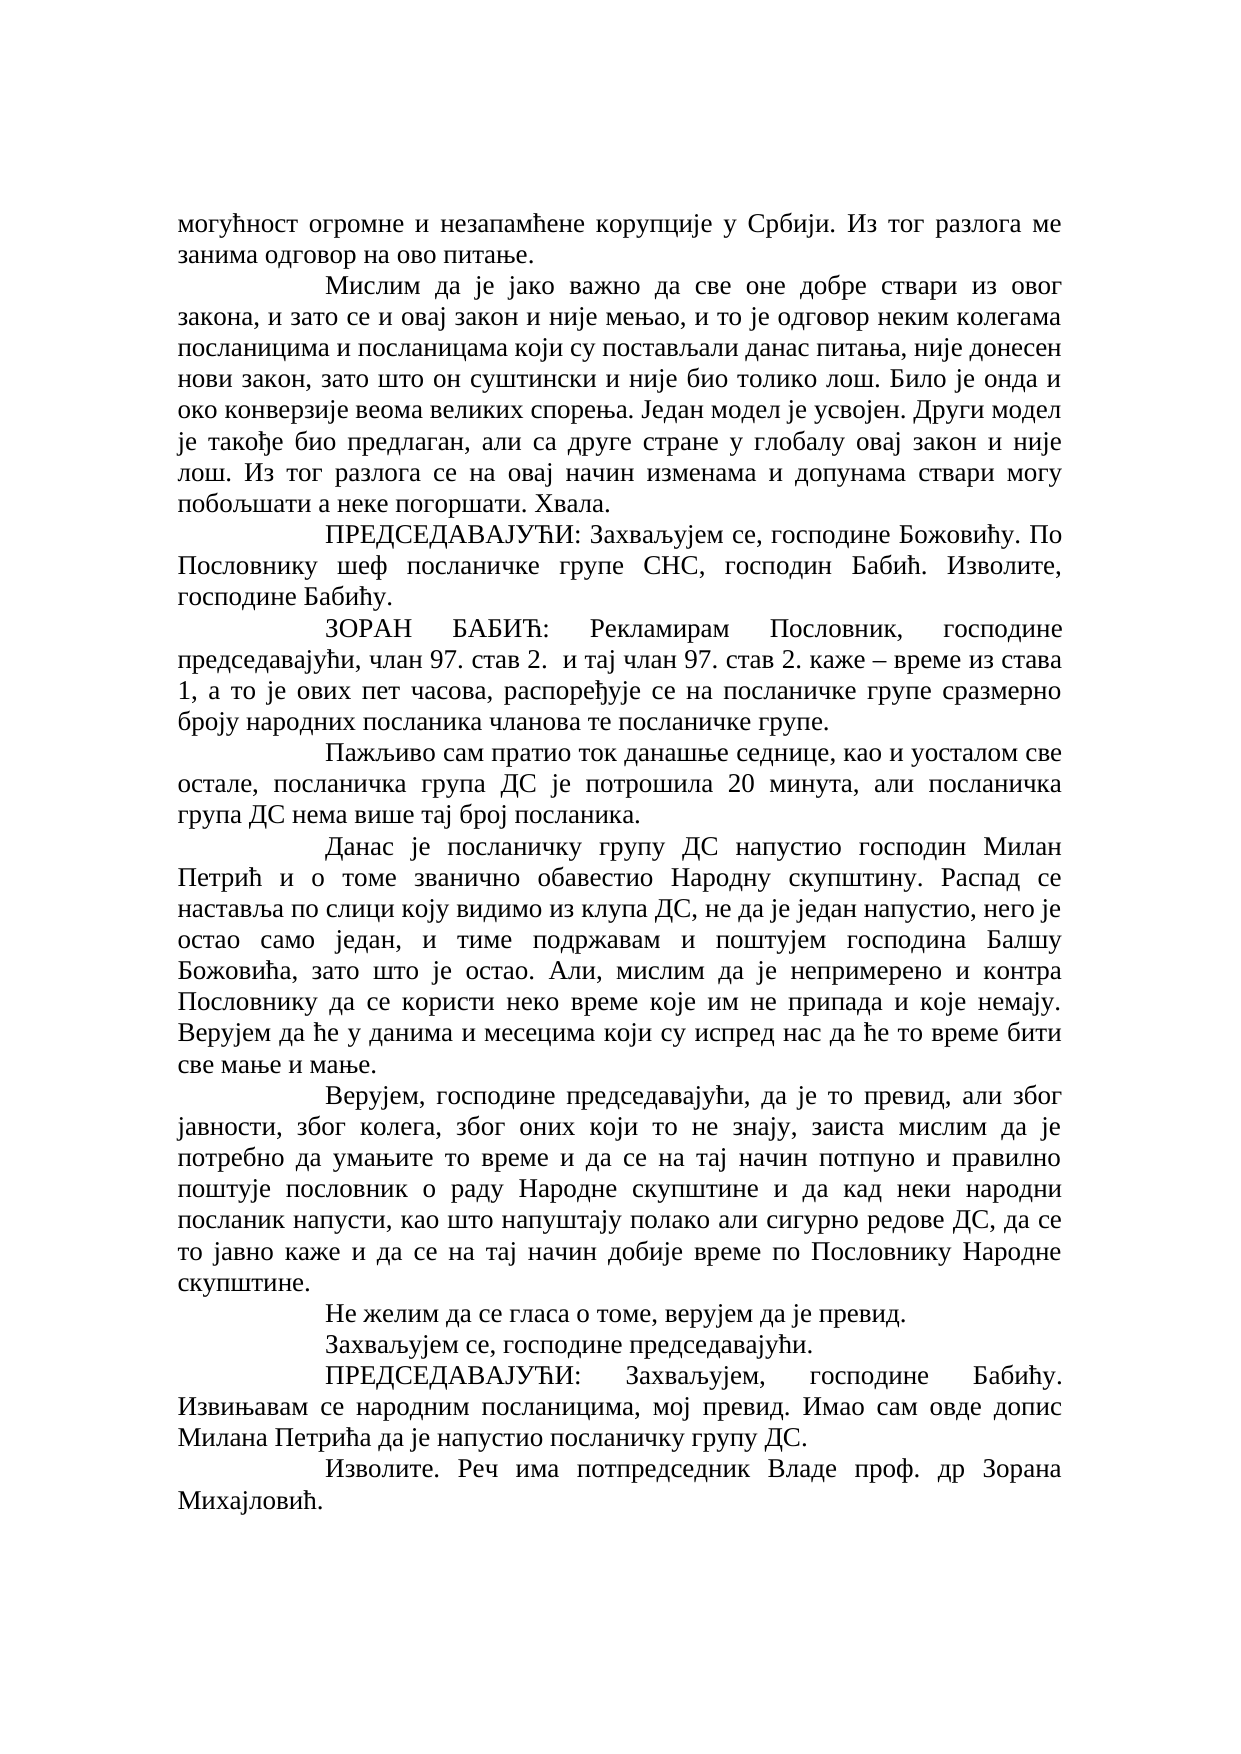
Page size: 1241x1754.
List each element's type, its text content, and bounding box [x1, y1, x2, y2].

text Пажљиво сам пратио ток данашње седнице, као и уосталом све остале, посланичка група ДС је потрошила 20 минута, али посланичка група ДС нема више тај број посланика. [177, 736, 1063, 830]
text Верујем, господине председавајући, да је то превид, али због јавности, због колега, због оних који то не знају, заиста мислим да је потребно да умањите то време и да се на тај начин потпуно и правилно поштује пословник о раду Народне скупштине и да кад неки народни посланик напусти, као што напуштају полако али сигурно редове ДС, да се то јавно каже и да се на тај начин добије време по Пословнику Народне скупштине. [177, 1079, 1063, 1297]
text Изволите. Реч има потпредседник Владе проф. др Зорана Михајловић. [177, 1453, 1063, 1515]
text ЗОРАН БАБИЋ: Рекламирам Пословник, господине председавајући, члан 97. став 2. и тај члан 97. став 2. каже – време из става 1, а то је ових пет часова, распоређује се на посланичке групе сразмерно броју народних посланика чланова те посланичке групе. [177, 612, 1063, 736]
text ПРЕДСЕДАВАЈУЋИ: Захваљујем се, господине Божовићу. По Пословнику шеф посланичке групе СНС, господин Бабић. Изволите, господине Бабићу. [177, 518, 1063, 612]
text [177, 207, 1063, 269]
text Мислим да је јако важно да све оне добре ствари из овог закона, и зато се и овај закон и није мењао, и то је одговор неким колегама посланицима и посланицама који су постављали данас питања, није донесен нови закон, зато што он суштински и није био толико лош. Било је онда и око конверзије веома великих спорења. Један модел је усвојен. Други модел је такође био предлаган, али са друге стране у глобалу овај закон и није лош. Из тог разлога се на овај начин изменама и допунама ствари могу побољшати а неке погоршати. Хвала. [177, 269, 1063, 518]
text Данас је посланичку групу ДС напустио господин Милан Петрић и о томе званично обавестио Народну скупштину. Распад се наставља по слици коју видимо из клупа ДС, не да је један напустио, него је остао само један, и тиме подржавам и поштујем господина Балшу Божовића, зато што је остао. Али, мислим да је непримерено и контра Пословнику да се користи неко време које им не припада и које немају. Верујем да ће у данима и месецима који су испред нас да ће то време бити све мање и мање. [177, 830, 1063, 1079]
text Захваљујем се, господине председавајући. [177, 1328, 1063, 1359]
text Не желим да се гласа о томе, верујем да је превид. [177, 1297, 1063, 1328]
text ПРЕДСЕДАВАЈУЋИ: Захваљујем, господине Бабићу. Извињавам се народним посланицима, мој превид. Имао сам овде допис Милана Петрића да је напустио посланичку групу ДС. [177, 1359, 1063, 1453]
